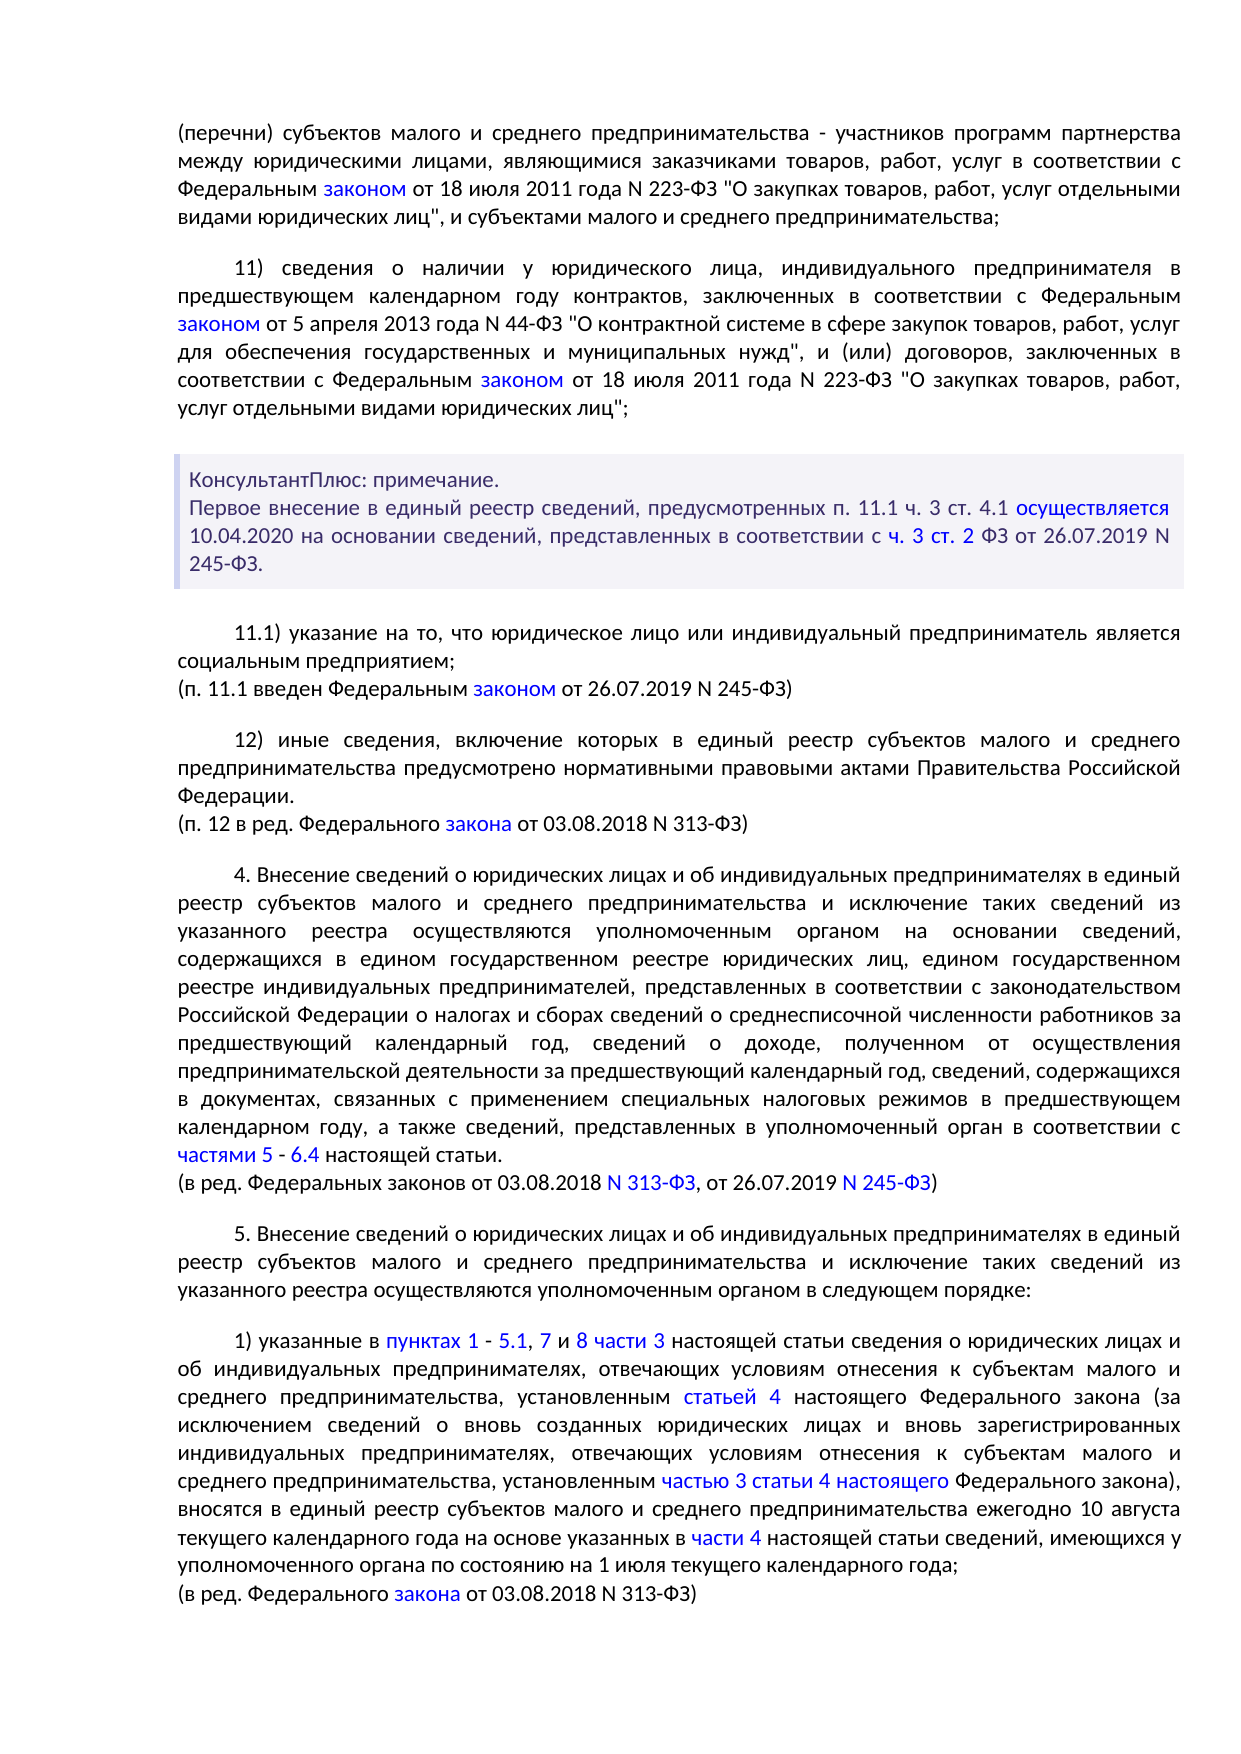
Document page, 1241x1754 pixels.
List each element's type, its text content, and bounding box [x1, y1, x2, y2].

table_header КонсультантПлюс: примечание. Первое внесение в единый реестр сведений, предусмотренных п. 11.1 ч. 3 ст. 4.1 осуществляется 10.04.2020 на основании сведений, представленных в соответствии с ч. 3 ст. 2 ФЗ от 26.07.2019 N 245-ФЗ. [180, 454, 1178, 589]
text (п. 11.1 введен Федеральным законом от 26.07.2019 N 245-ФЗ) [177, 674, 1181, 702]
text 12) иные сведения, включение которых в единый реестр субъектов малого и среднего предпринимательства предусмотрено нормативными правовыми актами Правительства Российской Федерации. [177, 725, 1181, 809]
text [177, 118, 1181, 230]
text 11) сведения о наличии у юридического лица, индивидуального предпринимателя в предшествующем календарном году контрактов, заключенных в соответствии с Федеральным законом от 5 апреля 2013 года N 44-ФЗ "О контрактной системе в сфере закупок товаров, работ, услуг для обеспечения государственных и муниципальных нужд", и (или) договоров, заключенных в соответствии с Федеральным законом от 18 июля 2011 года N 223-ФЗ "О закупках товаров, работ, услуг отдельными видами юридических лиц"; [177, 253, 1181, 421]
text (п. 12 в ред. Федерального закона от 03.08.2018 N 313-ФЗ) [177, 809, 1181, 837]
text (в ред. Федерального закона от 03.08.2018 N 313-ФЗ) [177, 1579, 1181, 1607]
text 1) указанные в пунктах 1 - 5.1, 7 и 8 части 3 настоящей статьи сведения о юридических лицах и об индивидуальных предпринимателях, отвечающих условиям отнесения к субъектам малого и среднего предпринимательства, установленным статьей 4 настоящего Федерального закона (за исключением сведений о вновь созданных юридических лицах и вновь зарегистрированных индивидуальных предпринимателях, отвечающих условиям отнесения к субъектам малого и среднего предпринимательства, установленным частью 3 статьи 4 настоящего Федерального закона), вносятся в единый реестр субъектов малого и среднего предпринимательства ежегодно 10 августа текущего календарного года на основе указанных в части 4 настоящей статьи сведений, имеющихся у уполномоченного органа по состоянию на 1 июля текущего календарного года; [177, 1326, 1181, 1579]
text 4. Внесение сведений о юридических лицах и об индивидуальных предпринимателях в единый реестр субъектов малого и среднего предпринимательства и исключение таких сведений из указанного реестра осуществляются уполномоченным органом на основании сведений, содержащихся в едином государственном реестре юридических лиц, едином государственном реестре индивидуальных предпринимателей, представленных в соответствии с законодательством Российской Федерации о налогах и сборах сведений о среднесписочной численности работников за предшествующий календарный год, сведений о доходе, полученном от осуществления предпринимательской деятельности за предшествующий календарный год, сведений, содержащихся в документах, связанных с применением специальных налоговых режимов в предшествующем календарном году, а также сведений, представленных в уполномоченный орган в соответствии с частями 5 - 6.4 настоящей статьи. [177, 860, 1181, 1168]
text 5. Внесение сведений о юридических лицах и об индивидуальных предпринимателях в единый реестр субъектов малого и среднего предпринимательства и исключение таких сведений из указанного реестра осуществляются уполномоченным органом в следующем порядке: [177, 1219, 1181, 1303]
text 11.1) указание на то, что юридическое лицо или индивидуальный предприниматель является социальным предприятием; [177, 618, 1181, 674]
text (в ред. Федеральных законов от 03.08.2018 N 313-ФЗ, от 26.07.2019 N 245-ФЗ) [177, 1168, 1181, 1197]
